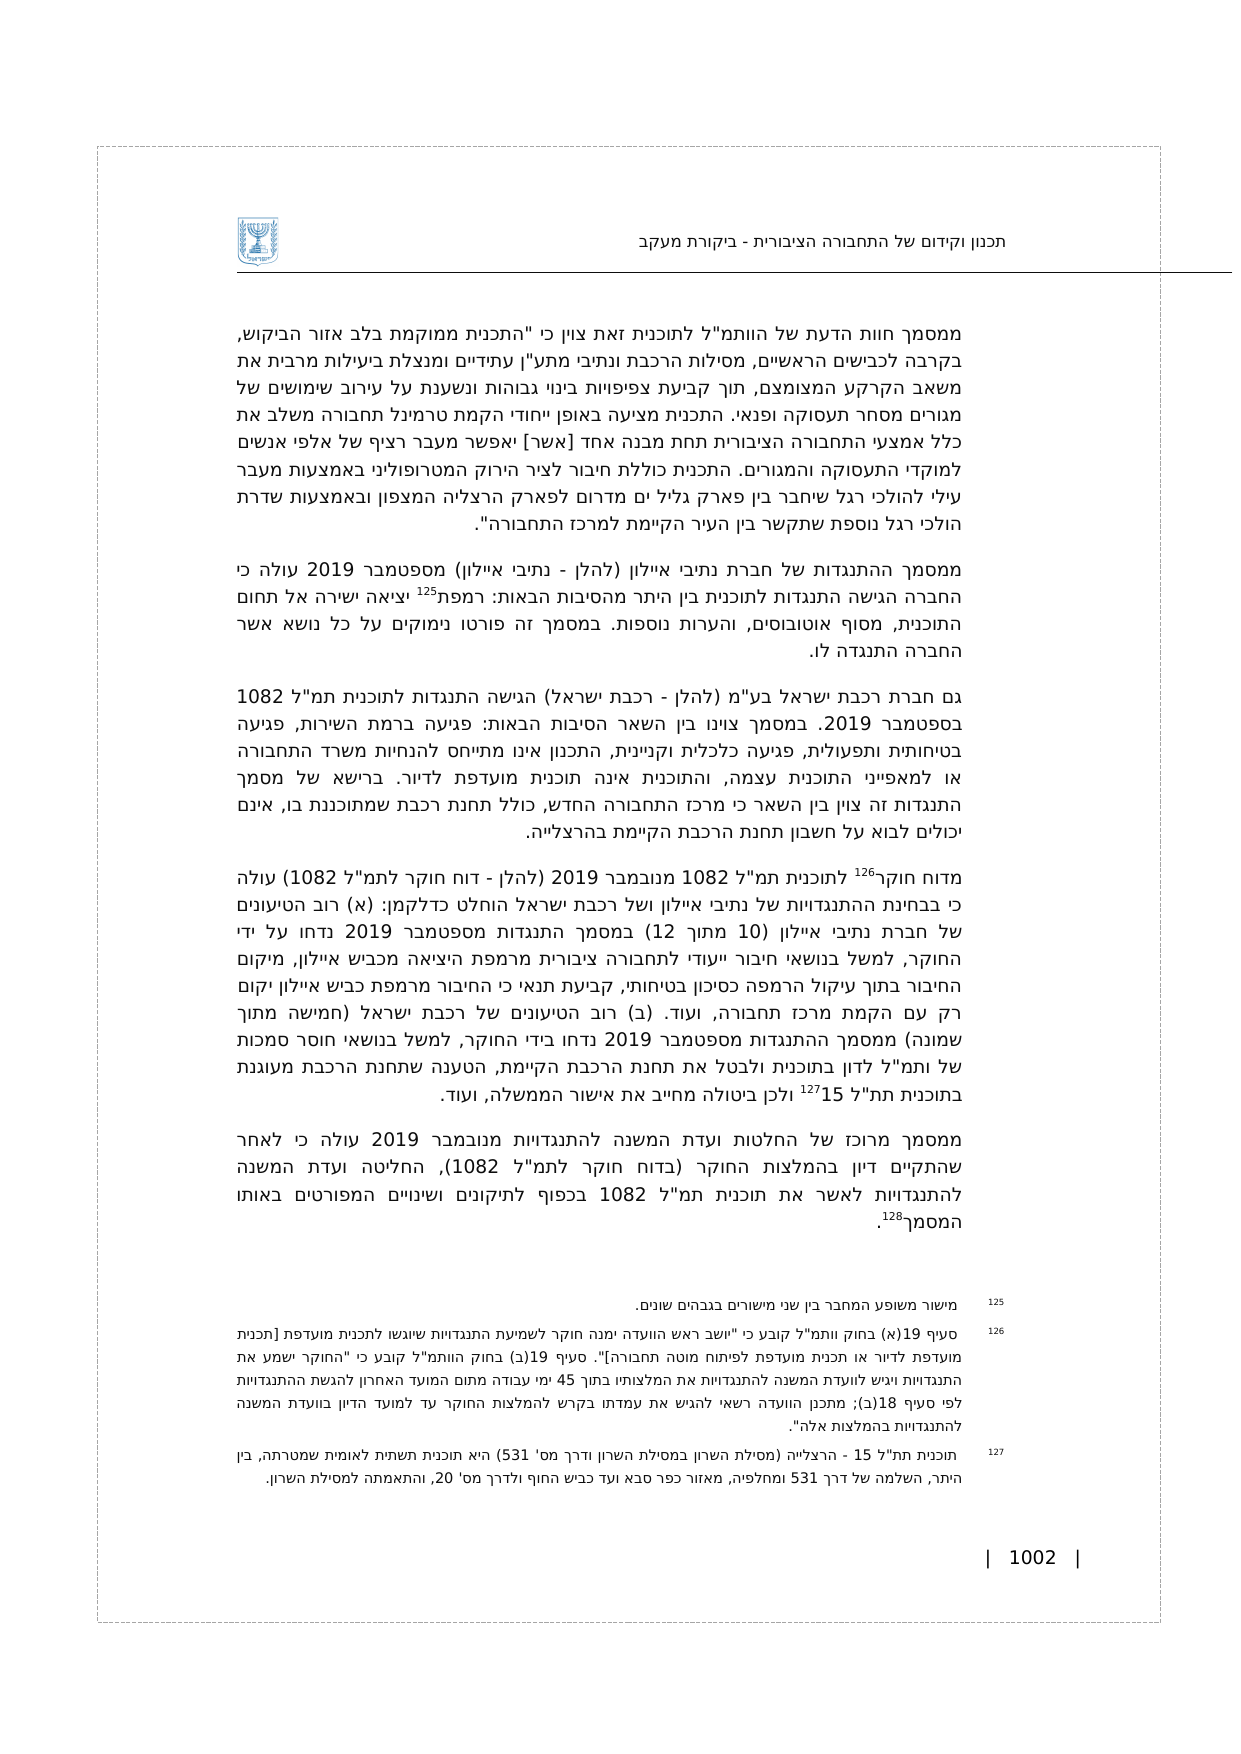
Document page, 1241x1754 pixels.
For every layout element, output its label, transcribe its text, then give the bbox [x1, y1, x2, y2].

text ממסמך מרוכז של החלטות ועדת המשנה להתנגדויות מנובמבר 2019 עולה כי לאחר שהתקיים דיון בהמלצות החוקר (בדוח חוקר לתמ"ל 1082), החליטה ועדת המשנה להתנגדויות לאשר את תוכנית תמ"ל 1082 בכפוף לתיקונים ושינויים המפורטים באותו המסמך. [236, 1125, 963, 1233]
text מדוח חוקר לתוכנית תמ"ל 1082 מנובמבר 2019 (להלן - דוח חוקר לתמ"ל 1082) עולה כי בבחינת ההתנגדויות של נתיבי איילון ושל רכבת ישראל הוחלט כדלקמן: (א) רוב הטיעונים של חברת נתיבי איילון (10 מתוך 12) במסמך התנגדות מספטמבר 2019 נדחו על ידי החוקר, למשל בנושאי חיבור ייעודי לתחבורה ציבורית מרמפת היציאה מכביש איילון, מיקום החיבור בתוך עיקול הרמפה כסיכון בטיחותי, קביעת תנאי כי החיבור מרמפת כביש איילון יקום רק עם הקמת מרכז תחבורה, ועוד. (ב) רוב הטיעונים של רכבת ישראל (חמישה מתוך שמונה) ממסמך ההתנגדות מספטמבר 2019 נדחו בידי החוקר, למשל בנושאי חוסר סמכות של ותמ"ל לדון בתוכנית ולבטל את תחנת הרכבת הקיימת, הטענה שתחנת הרכבת מעוגנת בתוכנית תת"ל 15 ולכן ביטולה מחייב את אישור הממשלה, ועוד. [236, 863, 963, 1106]
text ממסמך חוות הדעת של הוותמ"ל לתוכנית זאת צוין כי "התכנית ממוקמת בלב אזור הביקוש, בקרבה לכבישים הראשיים, מסילות הרכבת ונתיבי מתע"ן עתידיים ומנצלת ביעילות מרבית את משאב הקרקע המצומצם, תוך קביעת צפיפויות בינוי גבוהות ונשענת על עירוב שימושים של מגורים מסחר תעסוקה ופנאי. התכנית מציעה באופן ייחודי הקמת טרמינל תחבורה משלב את כלל אמצעי התחבורה הציבורית תחת מבנה אחד [אשר] יאפשר מעבר רציף של אלפי אנשים למוקדי התעסוקה והמגורים. התכנית כוללת חיבור לציר הירוק המטרופוליני באמצעות מעבר עילי להולכי רגל שיחבר בין פארק גליל ים מדרום לפארק הרצליה המצפון ובאמצעות שדרת הולכי רגל נוספת שתקשר בין העיר הקיימת למרכז התחבורה". [236, 319, 963, 536]
text ממסמך ההתנגדות של חברת נתיבי איילון (להלן - נתיבי איילון) מספטמבר 2019 עולה כי החברה הגישה התנגדות לתוכנית בין היתר מהסיבות הבאות: רמפת יציאה ישירה אל תחום התוכנית, מסוף אוטובוסים, והערות נוספות. במסמך זה פורטו נימוקים על כל נושא אשר החברה התנגדה לו. [236, 554, 963, 663]
text גם חברת רכבת ישראל בע"מ (להלן - רכבת ישראל) הגישה התנגדות לתוכנית תמ"ל 1082 בספטמבר 2019. במסמך צוינו בין השאר הסיבות הבאות: פגיעה ברמת השירות, פגיעה בטיחותית ותפעולית, פגיעה כלכלית וקניינית, התכנון אינו מתייחס להנחיות משרד התחבורה או למאפייני התוכנית עצמה, והתוכנית אינה תוכנית מועדפת לדיור. ברישא של מסמך התנגדות זה צוין בין השאר כי מרכז התחבורה החדש, כולל תחנת רכבת שמתוכננת בו, אינם יכולים לבוא על חשבון תחנת הרכבת הקיימת בהרצלייה. [236, 681, 963, 844]
